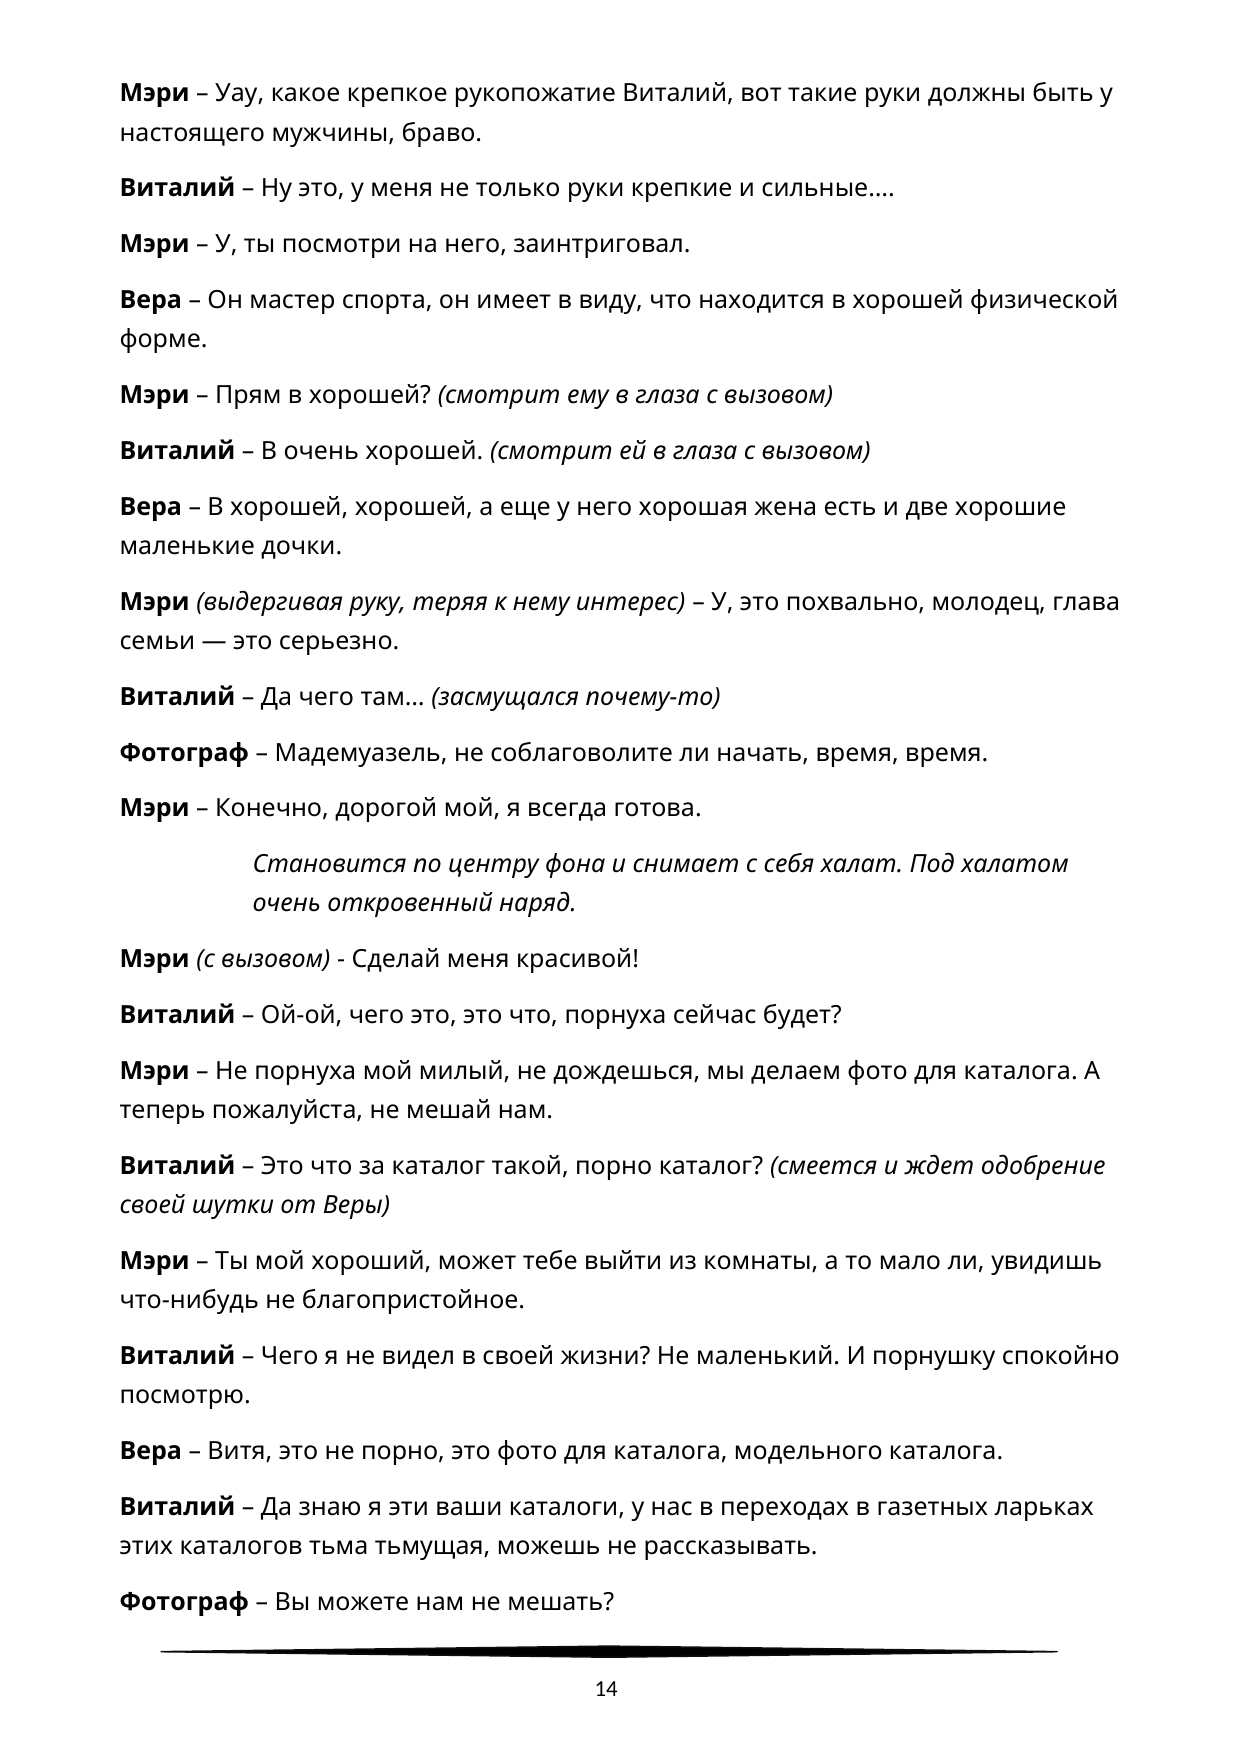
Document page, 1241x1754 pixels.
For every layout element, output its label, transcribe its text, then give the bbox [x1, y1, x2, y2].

text Виталий – Чего я не видел в своей жизни? Не маленький. И порнушку спокойно посмотрю. [119, 1337, 1137, 1411]
text Виталий – Ой-ой, чего это, это что, порнуха сейчас будет? [119, 997, 1137, 1031]
text Виталий – Да чего там… (засмущался почему-то) [119, 678, 1137, 712]
text Становится по центру фона и снимает с себя халат. Под халатом очень откровенный наряд. [252, 846, 1137, 919]
text Виталий – Да знаю я эти ваши каталоги, у нас в переходах в газетных ларьках этих каталогов тьма тьмущая, можешь не рассказывать. [119, 1488, 1137, 1562]
text Виталий – В очень хорошей. (смотрит ей в глаза с вызовом) [119, 432, 1137, 467]
text Мэри – У, ты посмотри на него, заинтриговал. [119, 226, 1137, 260]
text Мэри – Прям в хорошей? (смотрит ему в глаза с вызовом) [119, 377, 1137, 411]
text Мэри (с вызовом) - Сделай меня красивой! [119, 941, 1137, 975]
text Фотограф – Вы можете нам не мешать? [119, 1583, 1137, 1617]
text Мэри – Не порнуха мой милый, не дождешься, мы делаем фото для каталога. А теперь пожалуйста, не мешай нам. [119, 1052, 1137, 1126]
text Мэри – Конечно, дорогой мой, я всегда готова. [119, 790, 1137, 824]
text Вера – Он мастер спорта, он имеет в виду, что находится в хорошей физической форме. [119, 282, 1137, 355]
text Вера – В хорошей, хорошей, а еще у него хорошая жена есть и две хорошие маленькие дочки. [119, 488, 1137, 562]
text Виталий – Ну это, у меня не только руки крепкие и сильные…. [119, 170, 1137, 204]
text Виталий – Это что за каталог такой, порно каталог? (смеется и ждет одобрение своей шутки от Веры) [119, 1147, 1137, 1221]
text Мэри (выдергивая руку, теряя к нему интерес) – У, это похвально, молодец, глава семьи — это серьезно. [119, 583, 1137, 657]
text Мэри – Уау, какое крепкое рукопожатие Виталий, вот такие руки должны быть у настоящего мужчины, браво. [119, 75, 1137, 148]
text Вера – Витя, это не порно, это фото для каталога, модельного каталога. [119, 1432, 1137, 1467]
text Мэри – Ты мой хороший, может тебе выйти из комнаты, а то мало ли, увидишь что-нибудь не благопристойное. [119, 1242, 1137, 1316]
text Фотограф – Мадемуазель, не соблаговолите ли начать, время, время. [119, 734, 1137, 768]
